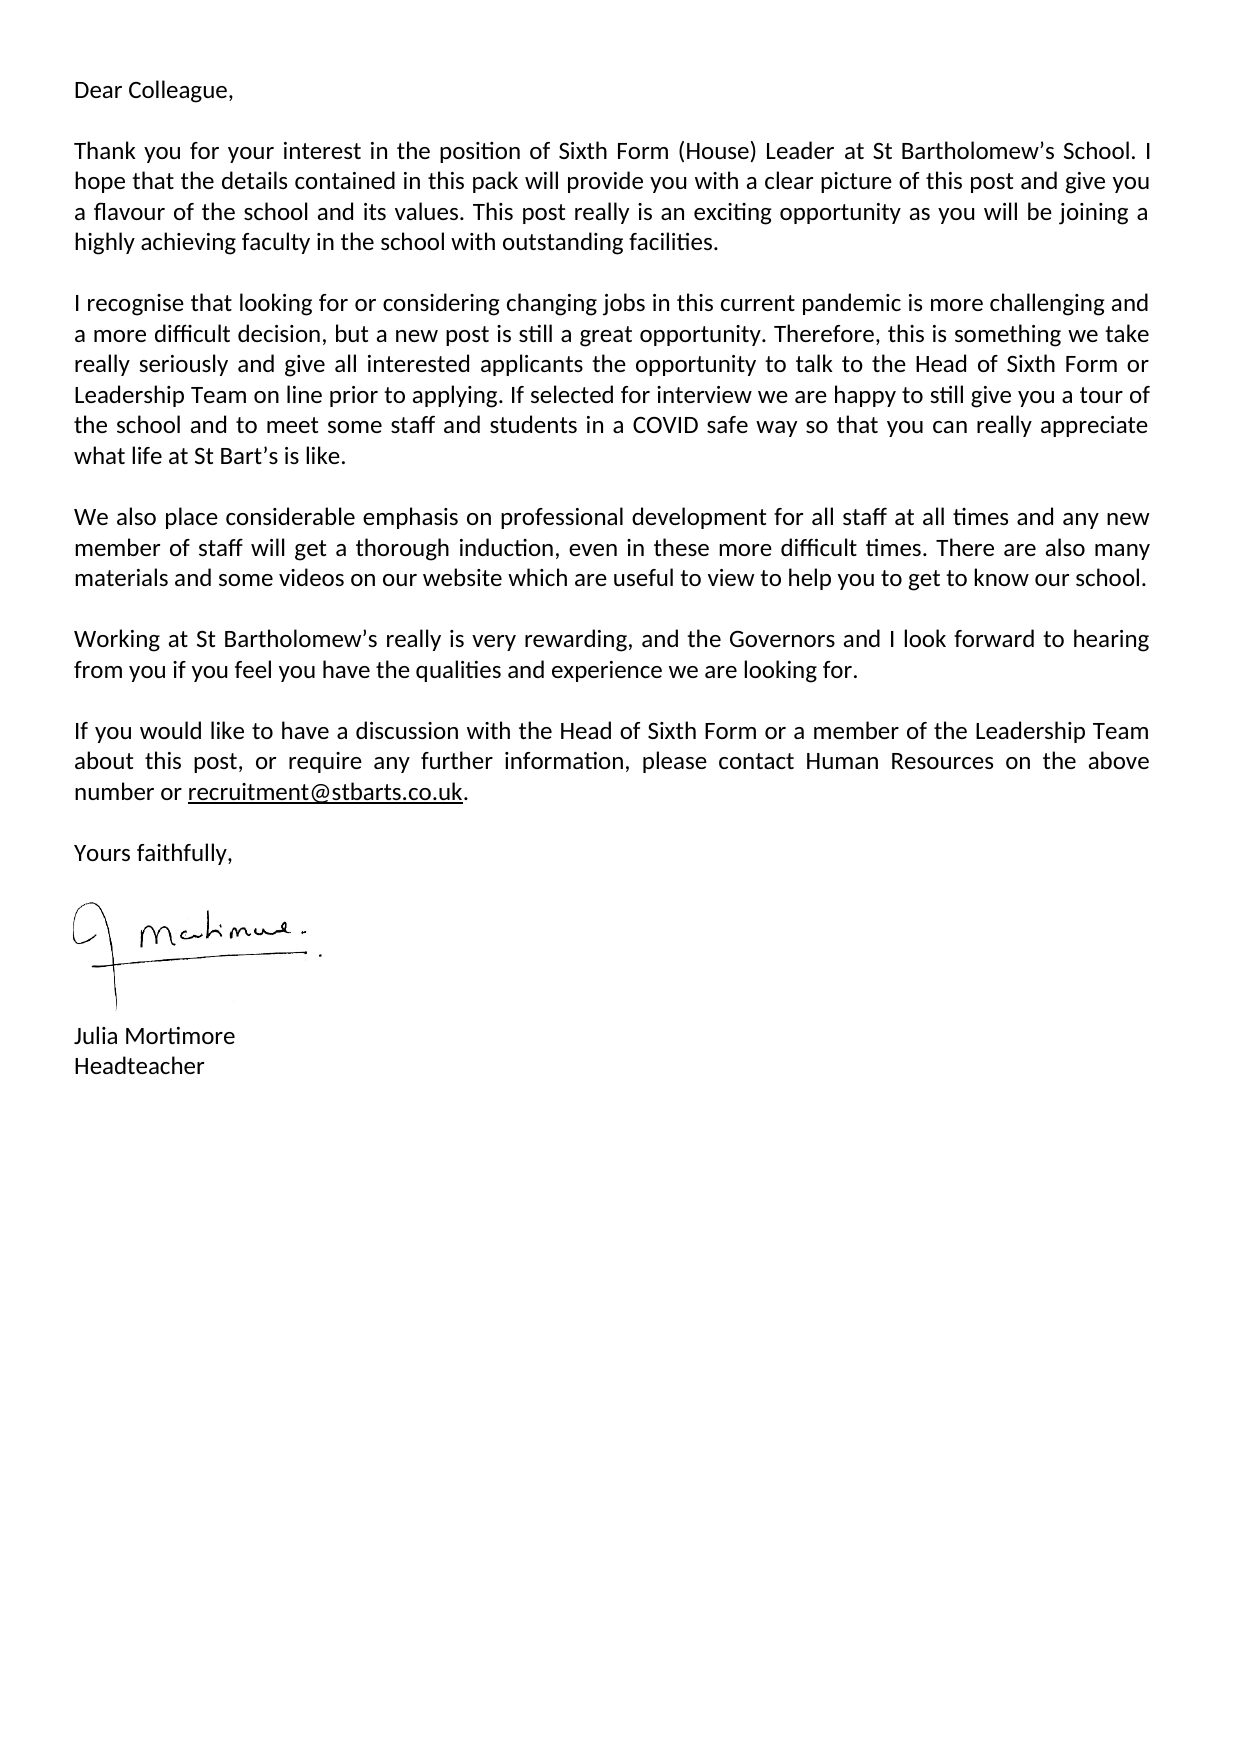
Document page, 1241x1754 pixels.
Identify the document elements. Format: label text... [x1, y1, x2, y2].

text If you would like to have a discussion with the Head of Sixth Form or a member of the Leadership Team about this post, or require any further information, please contact Human Resources on the above number or recruitment@stbarts.co.uk. [74, 715, 1152, 806]
text Headteacher [74, 1051, 1152, 1081]
picture [62, 893, 325, 1017]
text Thank you for your interest in the position of Sixth Form (House) Leader at St Bartholomew’s School. I hope that the details contained in this pack will provide you with a clear picture of this post and give you a flavour of the school and its values. This post really is an exciting opportunity as you will be joining a highly achieving faculty in the school with outstanding facilities. [74, 135, 1152, 257]
text We also place considerable emphasis on professional development for all staff at all times and any new member of staff will get a thorough induction, even in these more difficult times. There are also many materials and some videos on our website which are useful to view to help you to get to know our school. [74, 501, 1152, 593]
text Dear Colleague, [74, 74, 1152, 104]
text Working at St Bartholomew’s really is very rewarding, and the Governors and I look forward to hearing from you if you feel you have the qualities and experience we are looking for. [74, 623, 1152, 684]
text I recognise that looking for or considering changing jobs in this current pandemic is more challenging and a more difficult decision, but a new post is still a great opportunity. Therefore, this is something we take really seriously and give all interested applicants the opportunity to talk to the Head of Sixth Form or Leadership Team on line prior to applying. If selected for interview we are happy to still give you a tour of the school and to meet some staff and students in a COVID safe way so that you can really appreciate what life at St Bart’s is like. [74, 287, 1152, 471]
text Yours faithfully, [74, 837, 1152, 867]
text Julia Mortimore [74, 1020, 1152, 1051]
